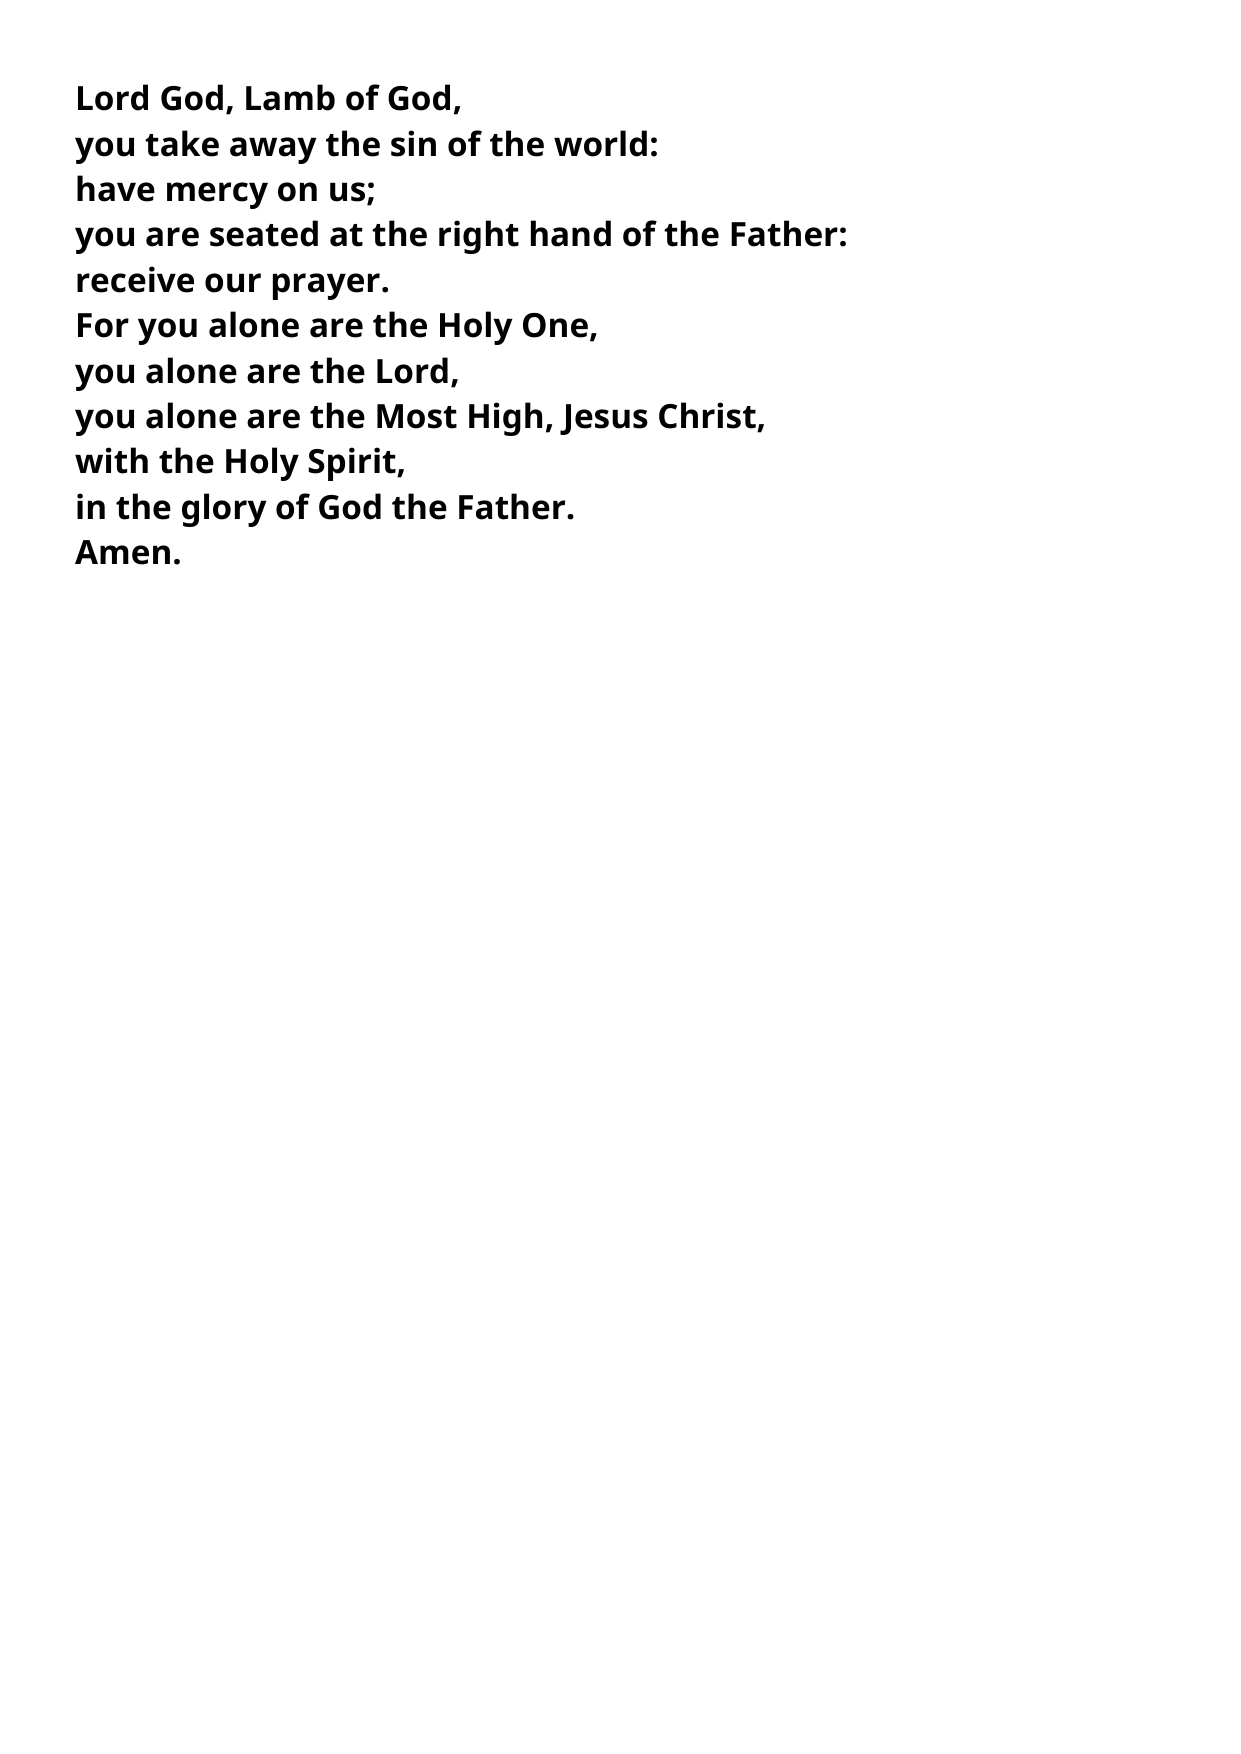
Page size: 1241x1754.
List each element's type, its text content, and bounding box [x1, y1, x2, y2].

text For you alone are the Holy One, [75, 302, 1165, 347]
text have mercy on us; [75, 166, 1165, 211]
text Amen. [75, 529, 1165, 574]
text you take away the sin of the world: [75, 120, 1165, 166]
text receive our prayer. [75, 257, 1165, 302]
text you alone are the Most High, Jesus Christ, [75, 393, 1165, 438]
text Lord God, Lamb of God, [75, 75, 1165, 120]
text you are seated at the right hand of the Father: [75, 211, 1165, 257]
text you alone are the Lord, [75, 347, 1165, 393]
text in the glory of God the Father. [75, 484, 1165, 529]
text with the Holy Spirit, [75, 438, 1165, 484]
